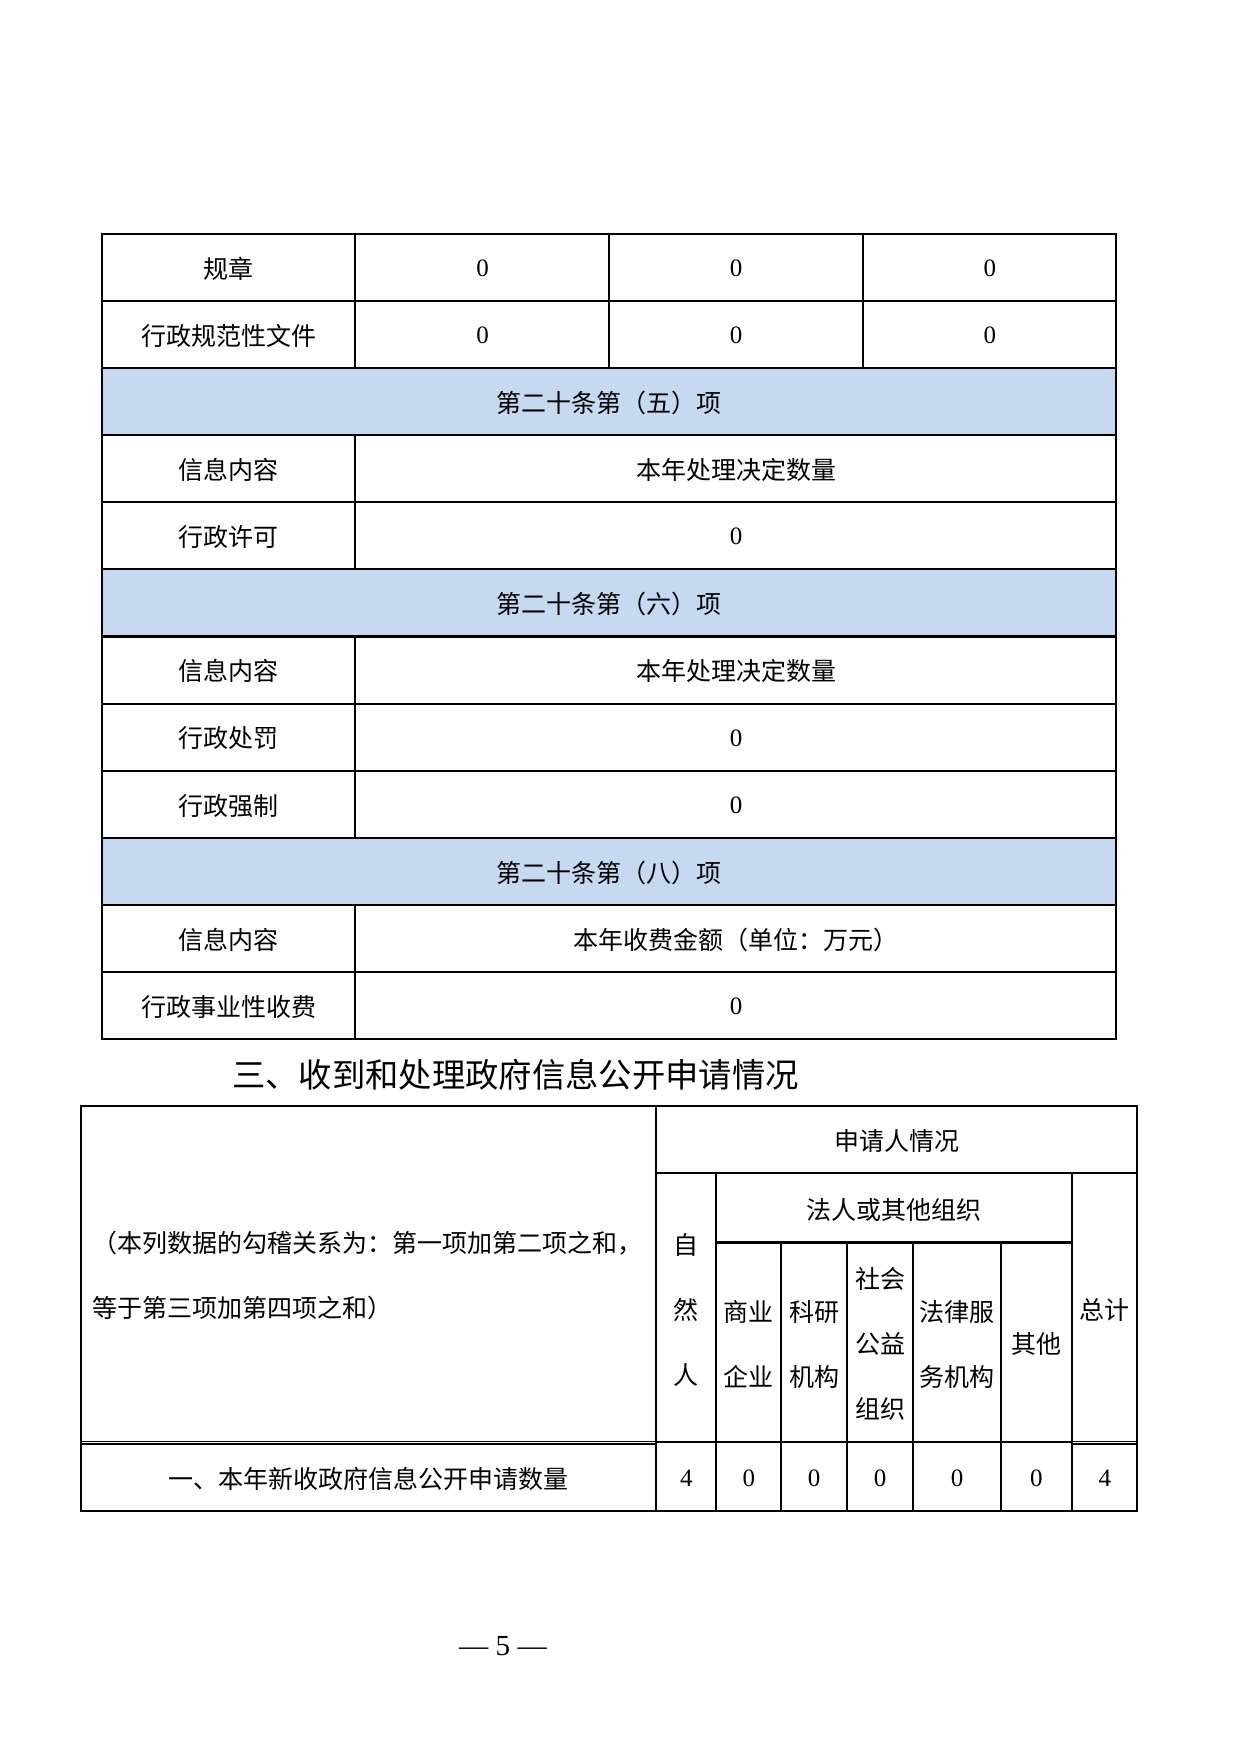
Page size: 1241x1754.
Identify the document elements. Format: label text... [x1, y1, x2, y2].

table_cell 0 [610, 302, 862, 367]
table_cell 行政处罚 [103, 705, 354, 769]
table_header （本列数据的勾稽关系为：第一项加第二项之和，等于第三项加第四项之和） [82, 1107, 655, 1441]
table_cell 科研 机构 [782, 1244, 846, 1441]
text 三、收到和处理政府信息公开申请情况 [165, 1040, 1053, 1105]
table_cell 法人或其他组织 [717, 1174, 1071, 1241]
table_cell 信息内容 [103, 436, 354, 501]
table_cell 0 [782, 1443, 846, 1510]
table_cell 0 [1002, 1443, 1071, 1510]
table_cell 其他 [1002, 1244, 1071, 1441]
table_cell 0 [864, 302, 1115, 367]
table_cell 一、本年新收政府信息公开申请数量 [82, 1445, 655, 1510]
table_cell 自然人 [657, 1174, 715, 1441]
table_cell 本年收费金额（单位：万元） [356, 906, 1115, 971]
table_cell 第二十条第（八）项 [103, 839, 1115, 904]
table_cell 信息内容 [103, 906, 354, 971]
table_cell 0 [717, 1443, 780, 1510]
table_cell 规章 [103, 235, 354, 300]
table_cell 法律服务机构 [914, 1244, 1000, 1441]
table_header 申请人情况 [657, 1107, 1136, 1172]
table_cell 行政事业性收费 [103, 973, 354, 1038]
table_cell 行政规范性文件 [103, 302, 354, 367]
table_cell 行政强制 [103, 772, 354, 837]
table_cell 0 [848, 1443, 912, 1510]
table_cell 0 [610, 235, 862, 300]
table_cell 本年处理决定数量 [356, 436, 1115, 501]
table_cell 0 [356, 705, 1115, 769]
table_cell 0 [864, 235, 1115, 300]
table_cell 行政许可 [103, 503, 354, 568]
table_cell 信息内容 [103, 638, 354, 702]
table_cell 第二十条第（六）项 [103, 570, 1115, 635]
table_cell 4 [1073, 1445, 1136, 1510]
table_cell 4 [657, 1443, 715, 1510]
table_cell 0 [356, 503, 1115, 568]
table_cell 0 [356, 235, 608, 300]
table_cell 0 [356, 772, 1115, 837]
table_cell 0 [356, 973, 1115, 1038]
table_cell 社会公益组织 [848, 1244, 912, 1441]
table_cell 商业 企业 [717, 1244, 780, 1441]
table_cell 0 [914, 1443, 1000, 1510]
table_cell 本年处理决定数量 [356, 638, 1115, 702]
table_cell 0 [356, 302, 608, 367]
table_cell 第二十条第（五）项 [103, 369, 1115, 434]
table_cell 总计 [1073, 1174, 1136, 1441]
